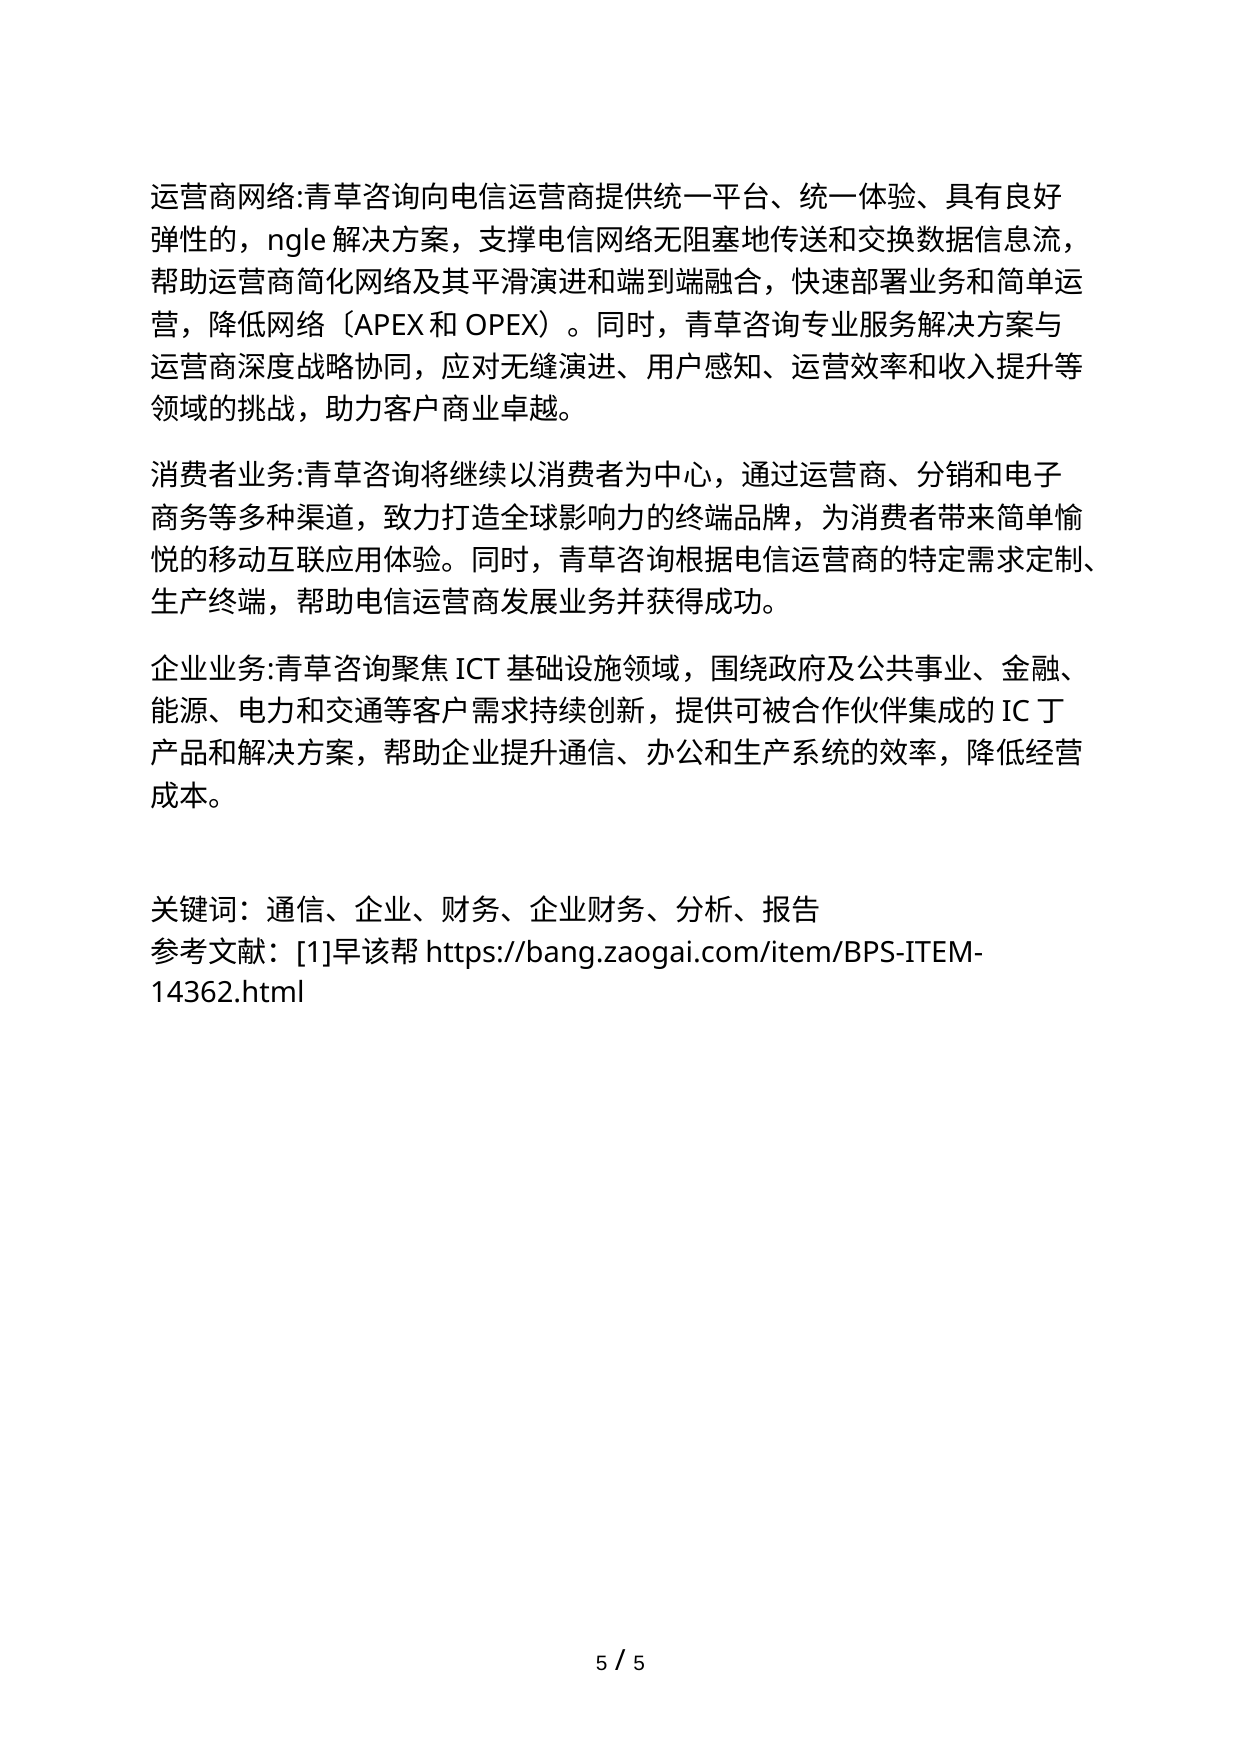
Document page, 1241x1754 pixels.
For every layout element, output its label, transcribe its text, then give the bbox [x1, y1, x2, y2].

text 企业业务:青草咨询聚焦ICT基础设施领域，围绕政府及公共事业、金融、能源、电力和交通等客户需求持续创新，提供可被合作伙伴集成的IC丁产品和解决方案，帮助企业提升通信、办公和生产系统的效率，降低经营成本。 [150, 645, 1090, 814]
text 参考文献：[1]早该帮https://bang.zaogai.com/item/BPS-ITEM-14362.html [150, 929, 1090, 1011]
text 关键词：通信、企业、财务、企业财务、分析、报告 [150, 886, 1090, 929]
text 运营商网络:青草咨询向电信运营商提供统一平台、统一体验、具有良好弹性的，ngle解决方案，支撑电信网络无阻塞地传送和交换数据信息流，帮助运营商简化网络及其平滑演进和端到端融合，快速部署业务和简单运营，降低网络〔APEX和OPEX）。同时，青草咨询专业服务解决方案与运营商深度战略协同，应对无缝演进、用户感知、运营效率和收入提升等领域的挑战，助力客户商业卓越。 [150, 174, 1090, 428]
text 消费者业务:青草咨询将继续以消费者为中心，通过运营商、分销和电子商务等多种渠道，致力打造全球影响力的终端品牌，为消费者带来简单愉悦的移动互联应用体验。同时，青草咨询根据电信运营商的特定需求定制、生产终端，帮助电信运营商发展业务并获得成功。 [150, 452, 1090, 621]
